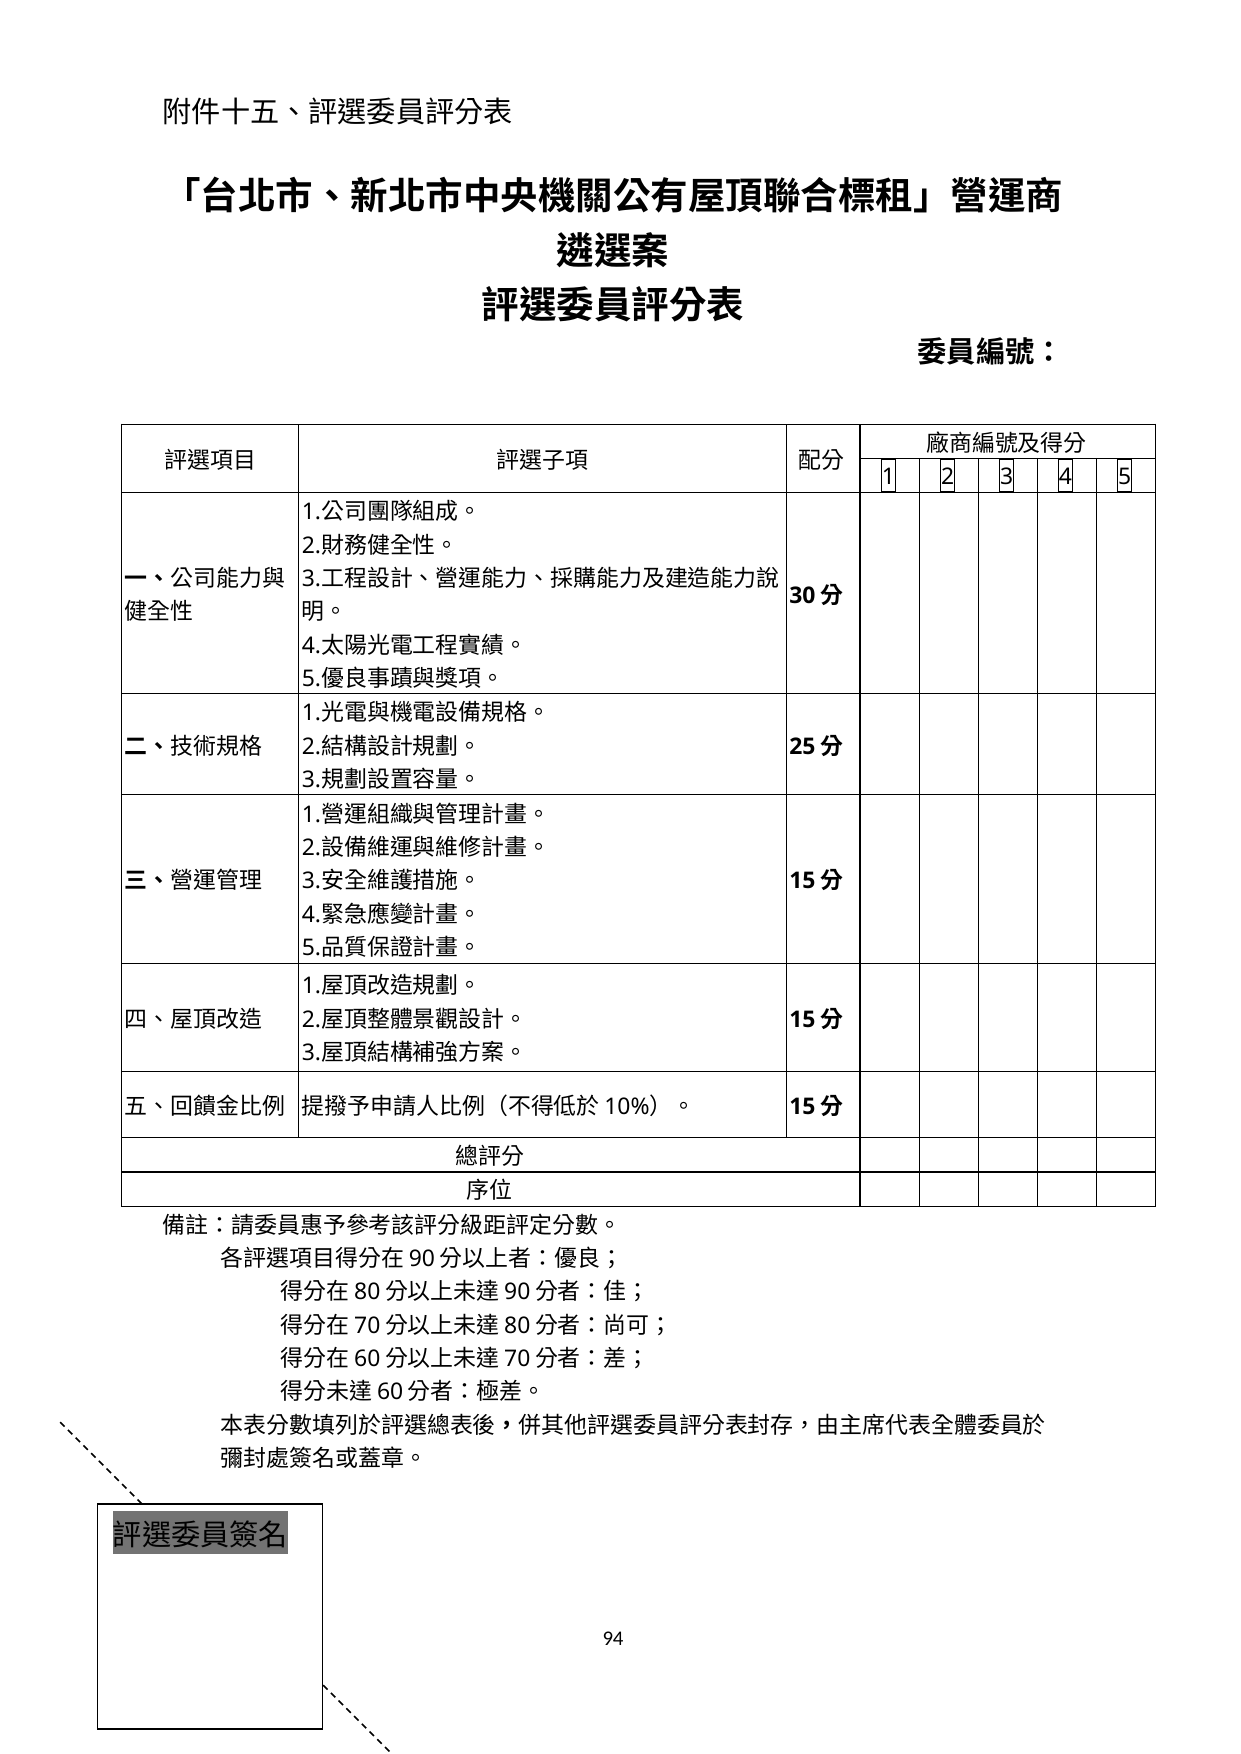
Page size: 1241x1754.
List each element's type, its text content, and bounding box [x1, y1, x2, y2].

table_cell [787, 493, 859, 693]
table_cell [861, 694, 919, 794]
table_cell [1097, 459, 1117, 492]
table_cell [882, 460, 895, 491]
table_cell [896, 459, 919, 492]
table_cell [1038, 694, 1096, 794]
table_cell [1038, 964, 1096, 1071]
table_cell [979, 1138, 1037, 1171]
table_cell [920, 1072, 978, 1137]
text 得分在60分以上未達70分者：差； [281, 1340, 1063, 1373]
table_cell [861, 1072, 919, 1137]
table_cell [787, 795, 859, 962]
text 各評選項目得分在90分以上者：優良； [221, 1240, 1063, 1273]
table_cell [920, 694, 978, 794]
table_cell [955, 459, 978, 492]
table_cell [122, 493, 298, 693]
text 「台北市、新北市中央機關公有屋頂聯合標租」營運商遴選案 [162, 166, 1063, 275]
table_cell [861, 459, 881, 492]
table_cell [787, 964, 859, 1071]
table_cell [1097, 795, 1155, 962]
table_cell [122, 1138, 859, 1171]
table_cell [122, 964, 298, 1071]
text 得分在80分以上未達90分者：佳； [281, 1273, 1063, 1307]
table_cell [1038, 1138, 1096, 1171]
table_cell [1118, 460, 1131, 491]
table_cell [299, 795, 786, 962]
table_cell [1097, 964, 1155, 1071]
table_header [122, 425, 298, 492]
text 備註：請委員惠予參考該評分級距評定分數。 [162, 1207, 1063, 1240]
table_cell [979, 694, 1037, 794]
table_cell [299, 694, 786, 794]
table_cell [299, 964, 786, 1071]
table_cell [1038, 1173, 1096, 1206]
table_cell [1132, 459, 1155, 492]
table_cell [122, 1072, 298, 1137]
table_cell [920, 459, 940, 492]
text 評選委員評分表 [162, 275, 1063, 329]
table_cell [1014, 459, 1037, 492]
text 得分在70分以上未達80分者：尚可； [281, 1307, 1063, 1340]
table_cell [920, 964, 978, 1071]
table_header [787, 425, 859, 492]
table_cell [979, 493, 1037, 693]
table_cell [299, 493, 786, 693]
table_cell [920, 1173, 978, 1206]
text 委員編號： [162, 329, 1063, 371]
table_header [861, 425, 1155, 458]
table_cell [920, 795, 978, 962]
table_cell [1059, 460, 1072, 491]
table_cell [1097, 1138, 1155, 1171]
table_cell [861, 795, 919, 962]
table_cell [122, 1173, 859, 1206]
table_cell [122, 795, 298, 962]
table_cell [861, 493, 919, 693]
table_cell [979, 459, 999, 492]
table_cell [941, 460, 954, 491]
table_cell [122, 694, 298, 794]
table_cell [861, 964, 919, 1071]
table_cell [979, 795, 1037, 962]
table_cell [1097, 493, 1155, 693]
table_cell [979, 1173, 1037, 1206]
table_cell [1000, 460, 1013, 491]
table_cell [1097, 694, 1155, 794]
subtitle 附件十五、評選委員評分表 [162, 89, 1063, 131]
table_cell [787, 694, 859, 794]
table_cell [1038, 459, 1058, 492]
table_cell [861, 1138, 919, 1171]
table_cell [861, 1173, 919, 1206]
text 本表分數填列於評選總表後，併其他評選委員評分表封存，由主席代表全體委員於彌封處簽名或蓋章。 [221, 1407, 1063, 1473]
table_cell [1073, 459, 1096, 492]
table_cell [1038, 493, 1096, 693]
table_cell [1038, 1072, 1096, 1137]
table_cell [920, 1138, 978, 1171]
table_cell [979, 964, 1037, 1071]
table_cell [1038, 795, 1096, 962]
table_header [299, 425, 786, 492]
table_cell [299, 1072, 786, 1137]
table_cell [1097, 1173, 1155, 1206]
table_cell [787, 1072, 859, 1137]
text 得分未達60分者：極差。 [281, 1373, 1063, 1407]
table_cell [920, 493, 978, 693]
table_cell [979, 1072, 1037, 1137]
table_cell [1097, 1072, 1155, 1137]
